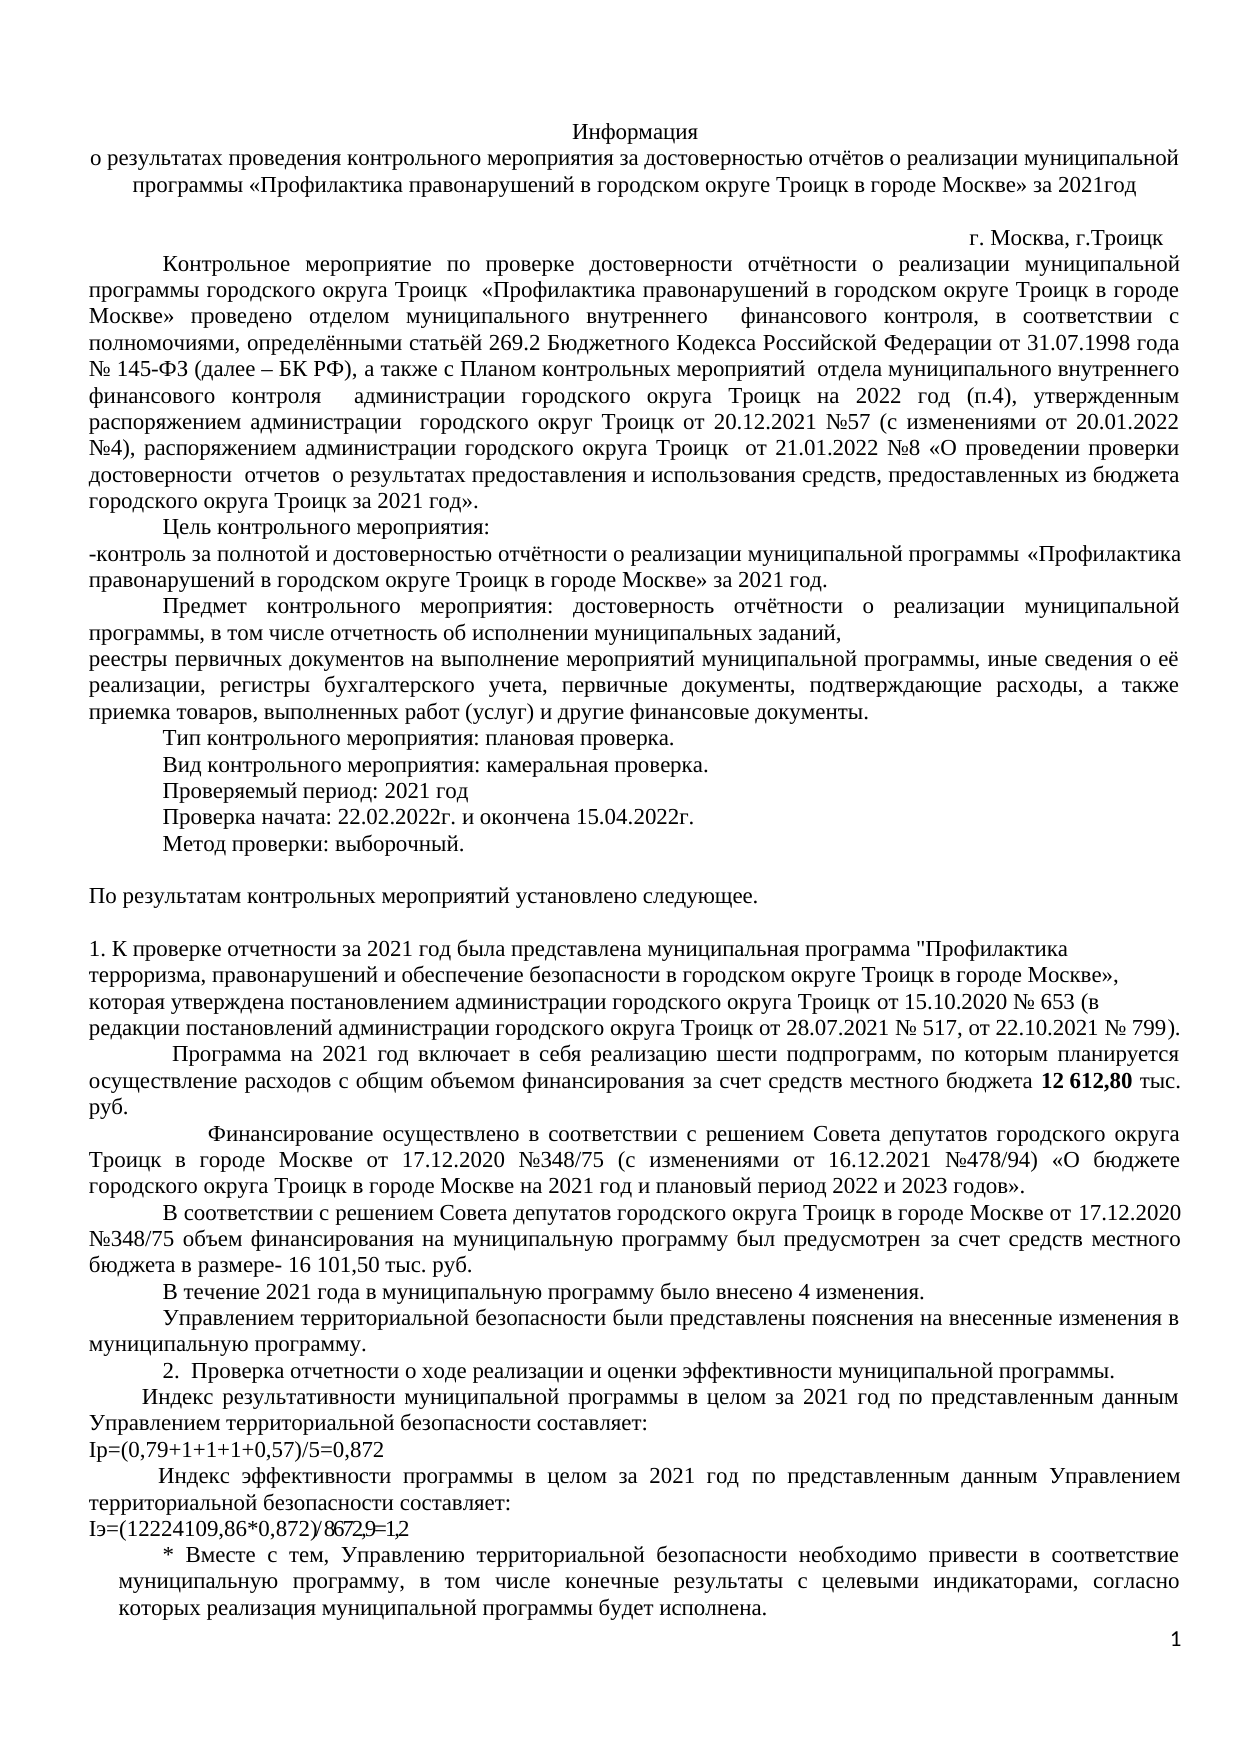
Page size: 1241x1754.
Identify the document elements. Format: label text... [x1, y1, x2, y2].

text Метод проверки: выборочный. [89, 830, 1181, 856]
text 1. К проверке отчетности за 2021 год была представлена муниципальная программа "Профилактика терроризма, правонарушений и обеспечение безопасности в городском округе Троицк в городе Москве», которая утверждена постановлением администрации городского округа Троицк от 15.10.2020 № 653 (в редакции постановлений администрации городского округа Троицк от 28.07.2021 № 517, от 22.10.2021 № 799). [89, 935, 1181, 1041]
text Проверка начата: 22.02.2022г. и окончена 15.04.2022г. [89, 803, 1181, 830]
text Цель контрольного мероприятия: [89, 513, 1181, 540]
text реестры первичных документов на выполнение мероприятий муниципальной программы, иные сведения о её реализации, регистры бухгалтерского учета, первичные документы, подтверждающие расходы, а также приемка товаров, выполненных работ (услуг) и другие финансовые документы. [89, 645, 1181, 724]
text По результатам контрольных мероприятий установлено следующее. [89, 882, 1181, 909]
text Финансирование осуществлено в соответствии с решением Совета депутатов городского округа Троицк в городе Москве от 17.12.2020 №348/75 (с изменениями от 16.12.2021 №478/94) «О бюджете городского округа Троицк в городе Москве на 2021 год и плановый период 2022 и 2023 годов». [89, 1119, 1181, 1199]
text Индекс результативности муниципальной программы в целом за 2021 год по представленным данным Управлением территориальной безопасности составляет: [89, 1383, 1181, 1436]
text Управлением территориальной безопасности были представлены пояснения на внесенные изменения в муниципальную программу. [89, 1304, 1181, 1357]
text -контроль за полнотой и достоверностью отчётности о реализации муниципальной программы «Профилактика правонарушений в городском округе Троицк в городе Москве» за 2021 год. [89, 540, 1181, 592]
text Программа на 2021 год включает в себя реализацию шести подпрограмм, по которым планируется осуществление расходов с общим объемом финансирования за счет средств местного бюджета 12 612,80 тыс. руб. [89, 1041, 1181, 1119]
text В течение 2021 года в муниципальную программу было внесено 4 изменения. [89, 1278, 1181, 1304]
text Проверяемый период: 2021 год [89, 777, 1181, 803]
text 2. Проверка отчетности о ходе реализации и оценки эффективности муниципальной программы. [89, 1357, 1181, 1383]
text * Вместе с тем, Управлению территориальной безопасности необходимо привести в соответствие муниципальную программу, в том числе конечные результаты с целевыми индикаторами, согласно которых реализация муниципальной программы будет исполнена. [118, 1541, 1181, 1620]
text Ip=(0,79+1+1+1+0,57)/5=0,872 [89, 1436, 1181, 1462]
text Iэ=(12224109,86*0,872)/ 8672,9=1,2 [89, 1515, 1181, 1541]
text Индекс эффективности программы в целом за 2021 год по представленным данным Управлением территориальной безопасности составляет: [89, 1462, 1181, 1515]
text о результатах проведения контрольного мероприятия за достоверностью отчётов о реализации муниципальной программы «Профилактика правонарушений в городском округе Троицк в городе Москве» за 2021год [89, 144, 1181, 197]
text Тип контрольного мероприятия: плановая проверка. [89, 724, 1181, 751]
text Предмет контрольного мероприятия: достоверность отчётности о реализации муниципальной программы, в том числе отчетность об исполнении муниципальных заданий, [89, 592, 1181, 645]
text Информация [89, 118, 1181, 144]
text Вид контрольного мероприятия: камеральная проверка. [89, 751, 1181, 777]
text Контрольное мероприятие по проверке достоверности отчётности о реализации муниципальной программы городского округа Троицк «Профилактика правонарушений в городском округе Троицк в городе Москве» проведено отделом муниципального внутреннего финансового контроля, в соответствии с полномочиями, определёнными статьёй 269.2 Бюджетного Кодекса Российской Федерации от 31.07.1998 года № 145-ФЗ (далее – БК РФ), а также с Планом контрольных мероприятий отдела муниципального внутреннего финансового контроля администрации городского округа Троицк на 2022 год (п.4), утвержденным распоряжением администрации городского округ Троицк от 20.12.2021 №57 (с изменениями от 20.01.2022 №4), распоряжением администрации городского округа Троицк от 21.01.2022 №8 «О проведении проверки достоверности отчетов о результатах предоставления и использования средств, предоставленных из бюджета городского округа Троицк за 2021 год». [89, 250, 1181, 513]
text В соответствии с решением Совета депутатов городского округа Троицк в городе Москве от 17.12.2020 №348/75 объем финансирования на муниципальную программу был предусмотрен за счет средств местного бюджета в размере- 16 101,50 тыс. руб. [89, 1199, 1181, 1278]
text г. Москва, г.Троицк [89, 223, 1181, 250]
